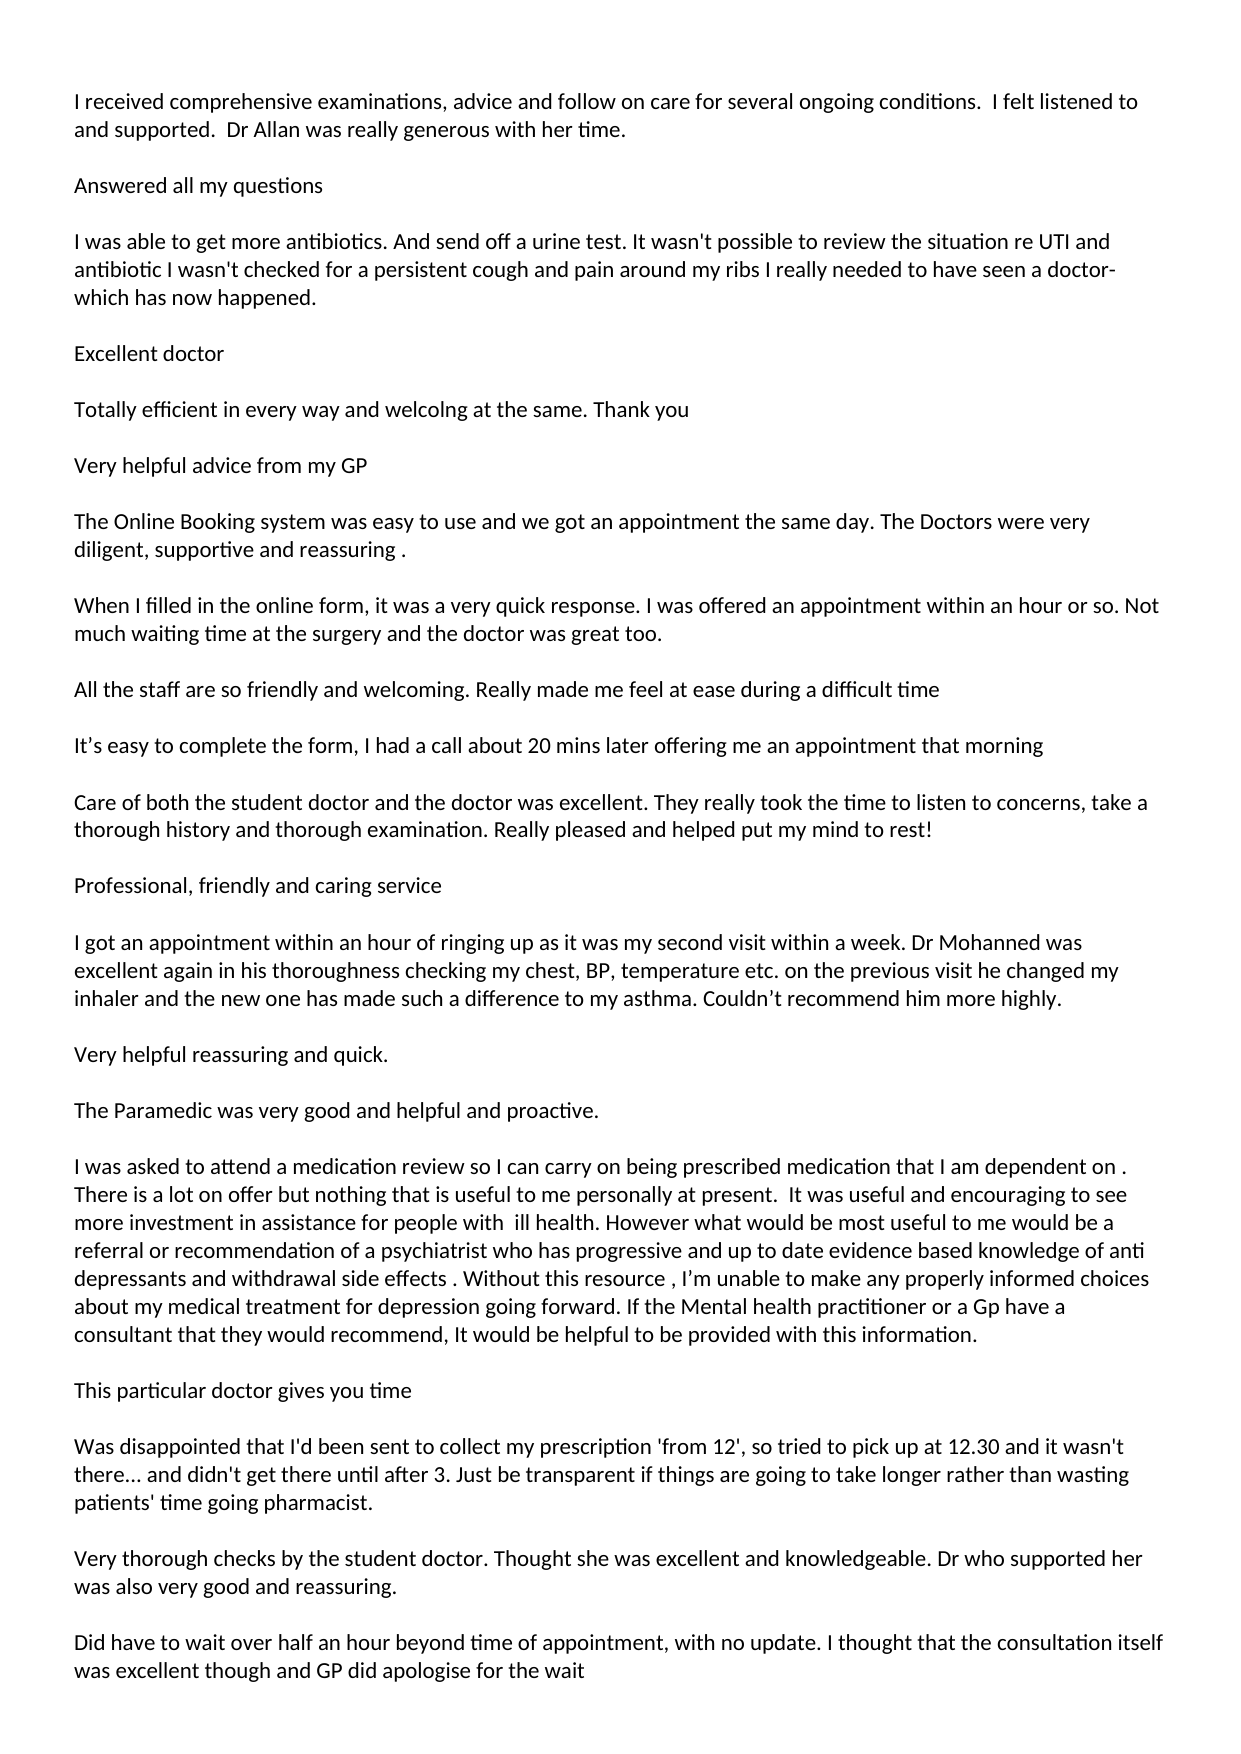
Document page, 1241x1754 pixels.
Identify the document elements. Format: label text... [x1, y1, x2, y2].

text All the staff are so friendly and welcoming. Really made me feel at ease during a difficult time [74, 676, 1167, 703]
text Answered all my questions [74, 171, 1167, 199]
text When I filled in the online form, it was a very quick response. I was offered an appointment within an hour or so. Not much waiting time at the surgery and the doctor was great too. [74, 591, 1167, 647]
text The Paramedic was very good and helpful and proactive. [74, 1096, 1167, 1124]
text It’s easy to complete the form, I had a call about 20 mins later offering me an appointment that morning [74, 732, 1167, 759]
text Very thorough checks by the student doctor. Thought she was excellent and knowledgeable. Dr who supported her was also very good and reassuring. [74, 1544, 1167, 1600]
text Care of both the student doctor and the doctor was excellent. They really took the time to listen to concerns, take a thorough history and thorough examination. Really pleased and helped put my mind to rest! [74, 788, 1167, 844]
text I got an appointment within an hour of ringing up as it was my second visit within a week. Dr Mohanned was excellent again in his thoroughness checking my chest, BP, temperature etc. on the previous visit he changed my inhaler and the new one has made such a difference to my asthma. Couldn’t recommend him more highly. [74, 928, 1167, 1012]
text The Online Booking system was easy to use and we got an appointment the same day. The Doctors were very diligent, supportive and reassuring . [74, 507, 1167, 563]
text I received comprehensive examinations, advice and follow on care for several ongoing conditions. I felt listened to and supported. Dr Allan was really generous with her time. [74, 87, 1167, 143]
text Totally efficient in every way and welcolng at the same. Thank you [74, 395, 1167, 423]
text Was disappointed that I'd been sent to collect my prescription 'from 12', so tried to pick up at 12.30 and it wasn't there... and didn't get there until after 3. Just be transparent if things are going to take longer rather than wasting patients' time going pharmacist. [74, 1432, 1167, 1516]
text Very helpful reassuring and quick. [74, 1040, 1167, 1068]
text Excellent doctor [74, 339, 1167, 367]
text I was able to get more antibiotics. And send off a urine test. It wasn't possible to review the situation re UTI and antibiotic I wasn't checked for a persistent cough and pain around my ribs I really needed to have seen a doctor- which has now happened. [74, 227, 1167, 311]
text This particular doctor gives you time [74, 1376, 1167, 1404]
text I was asked to attend a medication review so I can carry on being prescribed medication that I am dependent on . There is a lot on offer but nothing that is useful to me personally at present. It was useful and encouraging to see more investment in assistance for people with ill health. However what would be most useful to me would be a referral or recommendation of a psychiatrist who has progressive and up to date evidence based knowledge of anti depressants and withdrawal side effects . Without this resource , I’m unable to make any properly informed choices about my medical treatment for depression going forward. If the Mental health practitioner or a Gp have a consultant that they would recommend, It would be helpful to be provided with this information. [74, 1152, 1167, 1348]
text Professional, friendly and caring service [74, 872, 1167, 900]
text Very helpful advice from my GP [74, 451, 1167, 479]
text Did have to wait over half an hour beyond time of appointment, with no update. I thought that the consultation itself was excellent though and GP did apologise for the wait [74, 1628, 1167, 1684]
